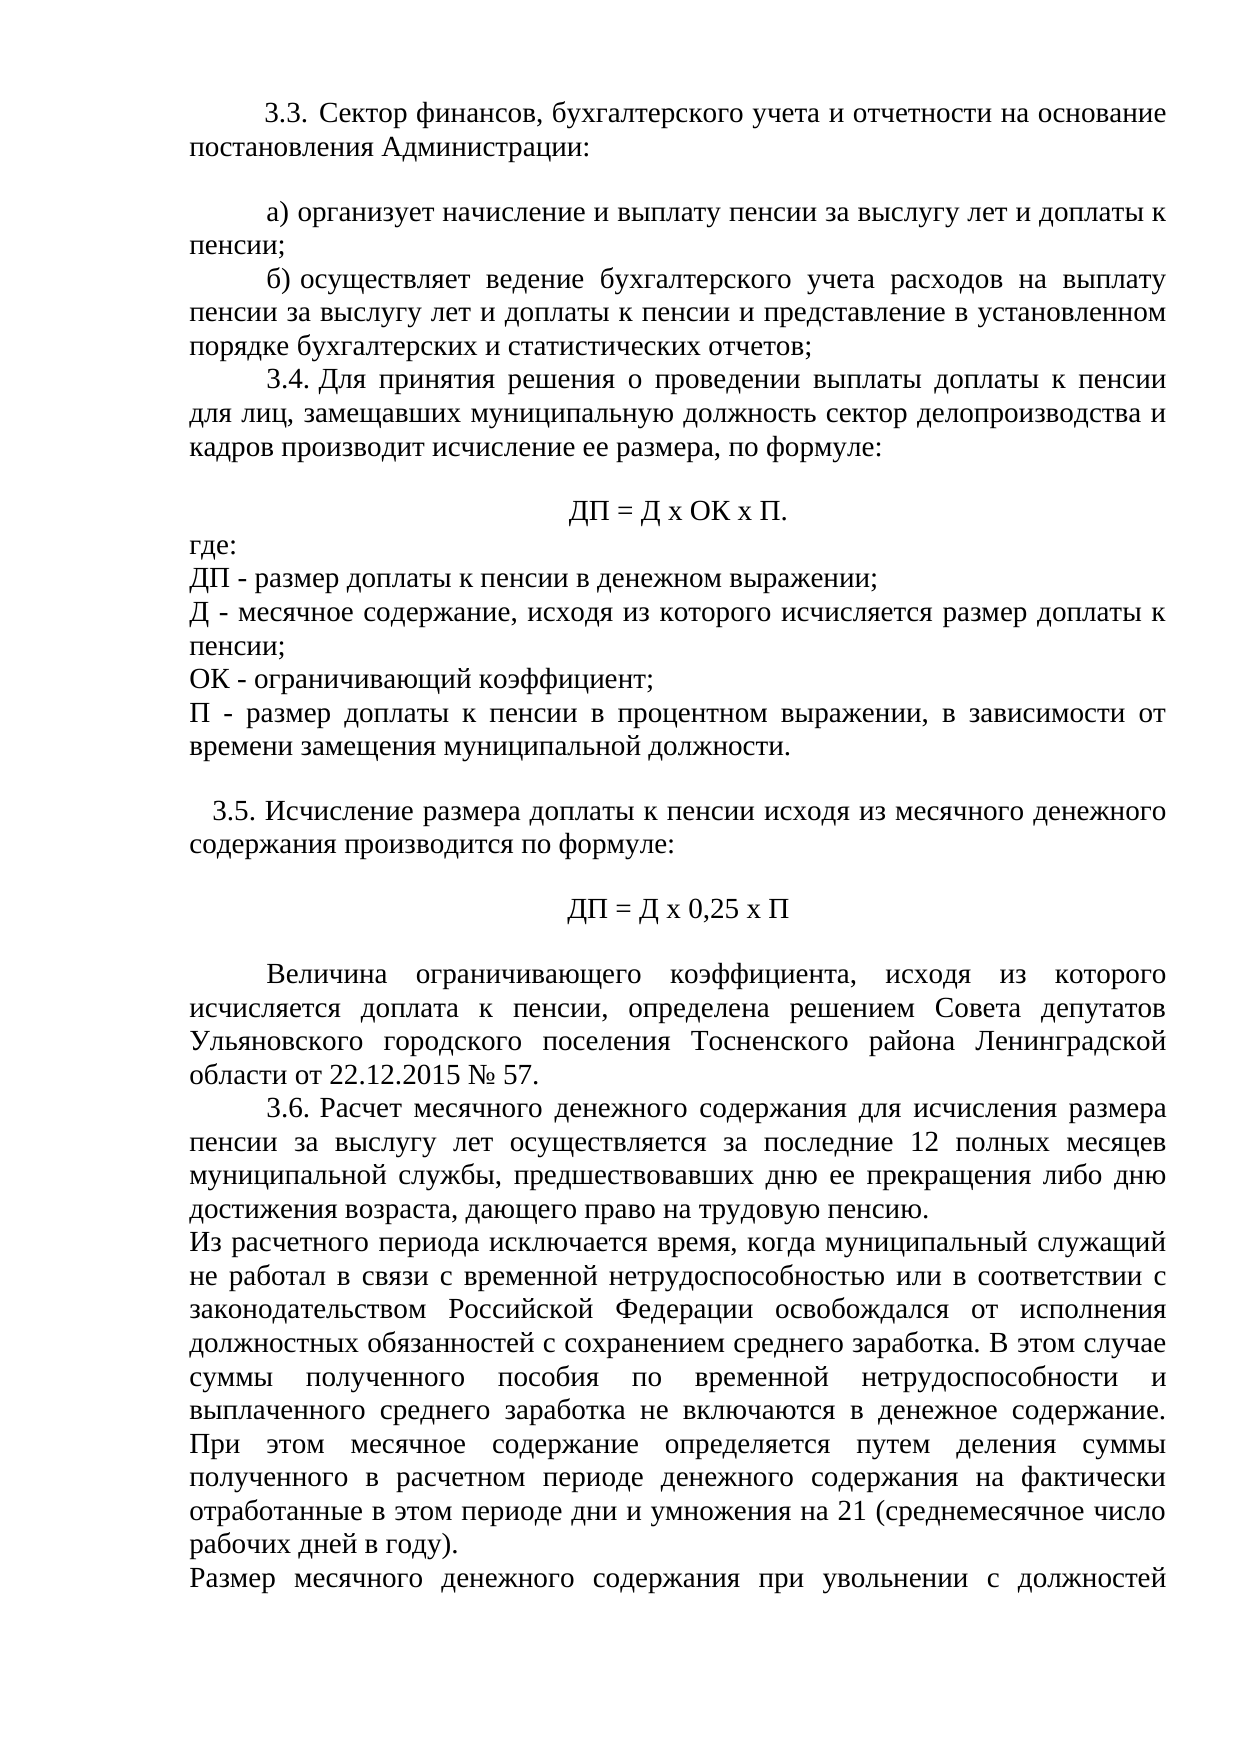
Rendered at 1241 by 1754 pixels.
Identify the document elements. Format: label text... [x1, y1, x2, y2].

text П - размер доплаты к пенсии в процентном выражении, в зависимости от времени замещения муниципальной должности. [189, 695, 1167, 762]
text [189, 1560, 1167, 1593]
text Величина ограничивающего коэффициента, исходя из которого исчисляется доплата к пенсии, определена решением Совета депутатов Ульяновского городского поселения Тосненского района Ленинградской области от 22.12.2015 № 57. [189, 956, 1167, 1090]
list осуществляет ведение бухгалтерского учета расходов на выплату пенсии за выслугу лет и доплаты к пенсии и представление в установленном порядке бухгалтерских и статистических отчетов; [189, 261, 1167, 362]
list Сектор финансов, бухгалтерского учета и отчетности на основание постановления Администрации: [189, 96, 1167, 163]
text где: [189, 527, 1167, 561]
list Расчет месячного денежного содержания для исчисления размера пенсии за выслугу лет осуществляется за последние 12 полных месяцев муниципальной службы, предшествовавших дню ее прекращения либо дню достижения возраста, дающего право на трудовую пенсию. [189, 1090, 1167, 1224]
text 3.5. Исчисление размера доплаты к пенсии исходя из месячного денежного содержания производится по формуле: [189, 793, 1167, 860]
list Для принятия решения о проведении выплаты доплаты к пенсии для лиц, замещавших муниципальную должность сектор делопроизводства и кадров производит исчисление ее размера, по формуле: [189, 362, 1167, 462]
text ДП - размер доплаты к пенсии в денежном выражении; [189, 561, 1167, 594]
text ДП = Д х ОК х П. [189, 493, 1167, 527]
text Из расчетного периода исключается время, когда муниципальный служащий не работал в связи с временной нетрудоспособностью или в соответствии с законодательством Российской Федерации освобождался от исполнения должностных обязанностей с сохранением среднего заработка. В этом случае суммы полученного пособия по временной нетрудоспособности и выплаченного среднего заработка не включаются в денежное содержание. При этом месячное содержание определяется путем деления суммы полученного в расчетном периоде денежного содержания на фактически отработанные в этом периоде дни и умножения на 21 (среднемесячное число рабочих дней в году). [189, 1224, 1167, 1560]
text Д - месячное содержание, исходя из которого исчисляется размер доплаты к пенсии; [189, 594, 1167, 661]
list организует начисление и выплату пенсии за выслугу лет и доплаты к пенсии; [189, 194, 1167, 261]
text ДП = Д х 0,25 х П [189, 891, 1167, 925]
text ОК - ограничивающий коэффициент; [189, 661, 1167, 695]
